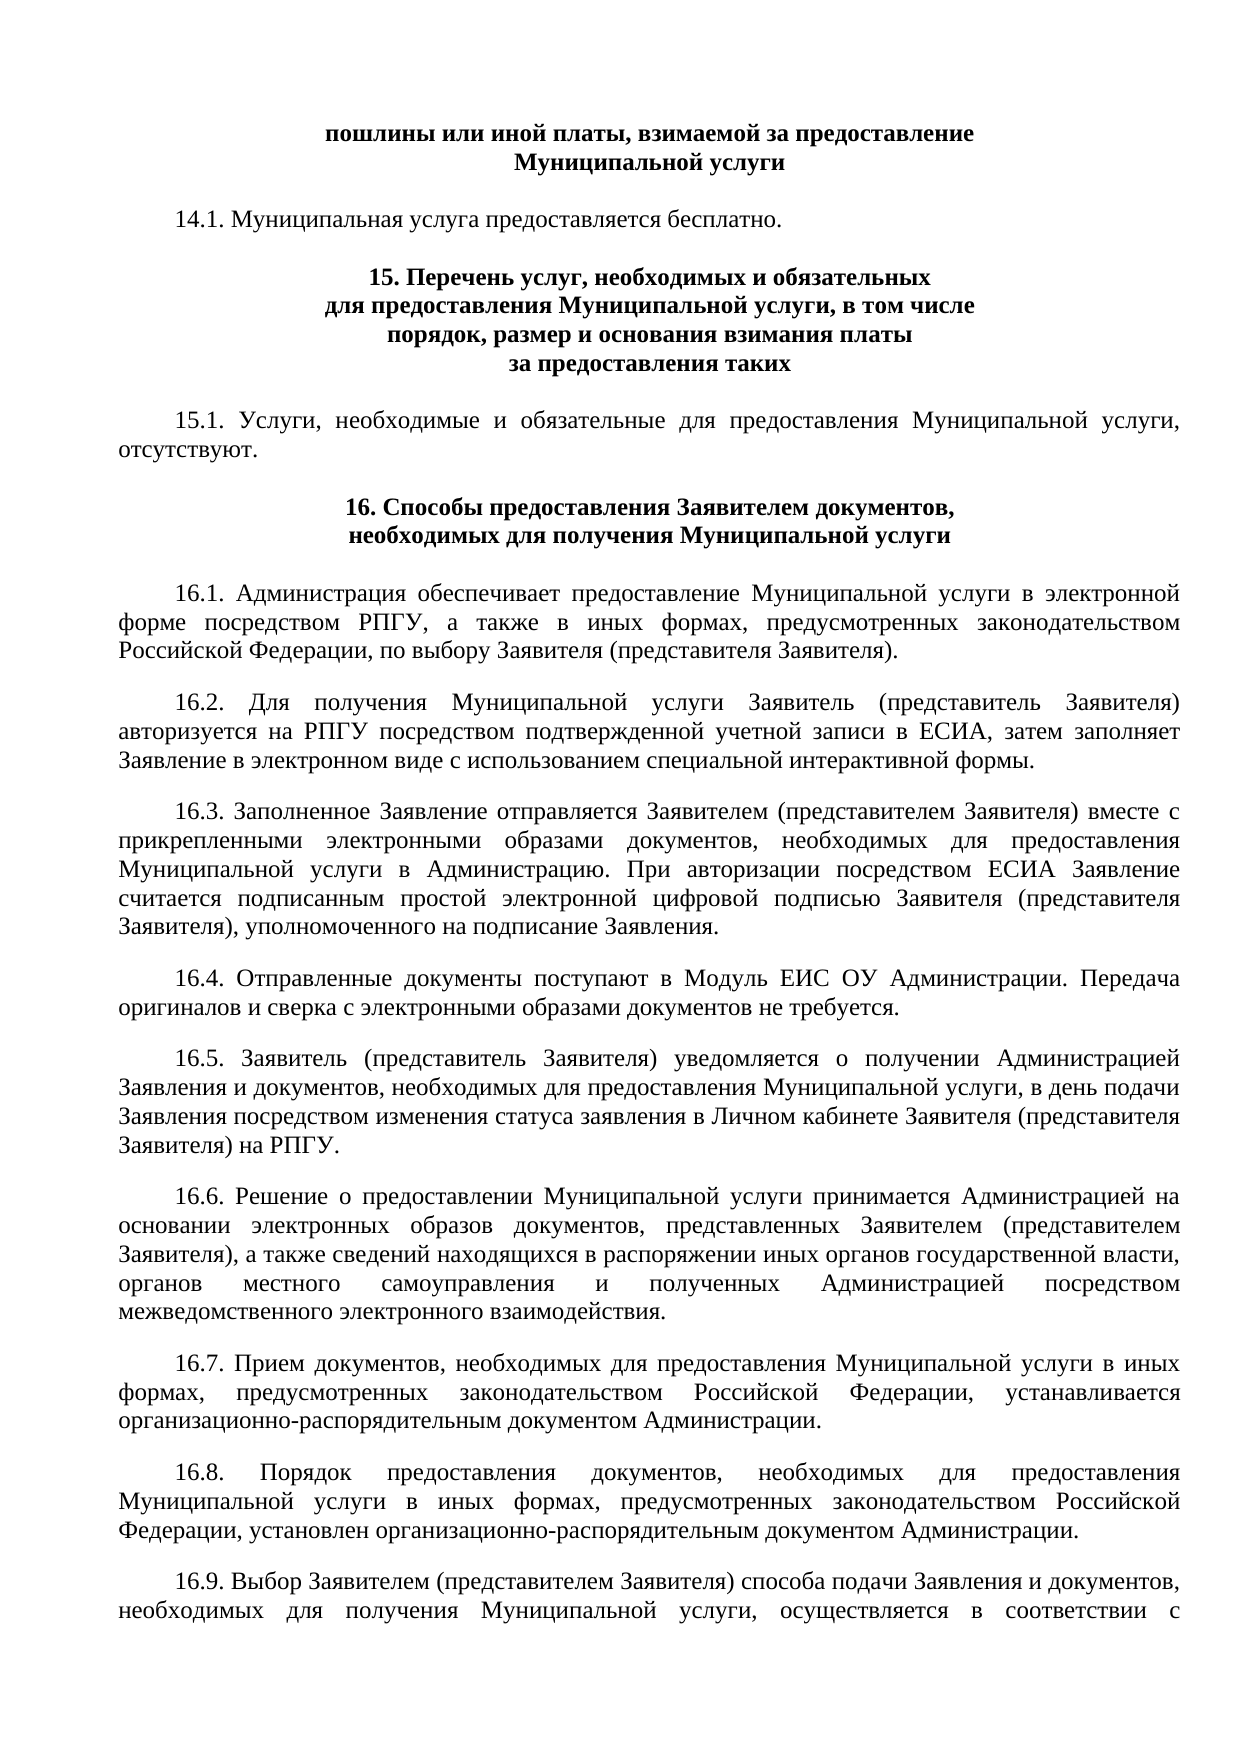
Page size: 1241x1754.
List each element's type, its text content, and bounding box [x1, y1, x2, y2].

title за предоставления таких [118, 348, 1181, 377]
title Муниципальной услуги [118, 147, 1181, 176]
text 16.3. Заполненное Заявление отправляется Заявителем (представителем Заявителя) вместе с прикрепленными электронными образами документов, необходимых для предоставления Муниципальной услуги в Администрацию. При авторизации посредством ЕСИА Заявление считается подписанным простой электронной цифровой подписью Заявителя (представителя Заявителя), уполномоченного на подписание Заявления. [118, 796, 1181, 940]
text 16.1. Администрация обеспечивает предоставление Муниципальной услуги в электронной форме посредством РПГУ, а также в иных формах, предусмотренных законодательством Российской Федерации, по выбору Заявителя (представителя Заявителя). [118, 578, 1181, 664]
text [118, 1566, 1181, 1624]
text 16.5. Заявитель (представитель Заявителя) уведомляется о получении Администрацией Заявления и документов, необходимых для предоставления Муниципальной услуги, в день подачи Заявления посредством изменения статуса заявления в Личном кабинете Заявителя (представителя Заявителя) на РПГУ. [118, 1043, 1181, 1158]
text 14.1. Муниципальная услуга предоставляется бесплатно. [118, 204, 1181, 233]
text 16.7. Прием документов, необходимых для предоставления Муниципальной услуги в иных формах, предусмотренных законодательством Российской Федерации, устанавливается организационно-распорядительным документом Администрации. [118, 1348, 1181, 1434]
text 16.8. Порядок предоставления документов, необходимых для предоставления Муниципальной услуги в иных формах, предусмотренных законодательством Российской Федерации, установлен организационно-распорядительным документом Администрации. [118, 1457, 1181, 1543]
title порядок, размер и основания взимания платы [118, 319, 1181, 348]
title необходимых для получения Муниципальной услуги [118, 521, 1181, 549]
title для предоставления Муниципальной услуги, в том числе [118, 291, 1181, 319]
title пошлины или иной платы, взимаемой за предоставление [118, 118, 1181, 147]
text 16.6. Решение о предоставлении Муниципальной услуги принимается Администрацией на основании электронных образов документов, представленных Заявителем (представителем Заявителя), а также сведений находящихся в распоряжении иных органов государственной власти, органов местного самоуправления и полученных Администрацией посредством межведомственного электронного взаимодействия. [118, 1181, 1181, 1325]
text 16.4. Отправленные документы поступают в Модуль ЕИС ОУ Администрации. Передача оригиналов и сверка с электронными образами документов не требуется. [118, 963, 1181, 1021]
text 16.2. Для получения Муниципальной услуги Заявитель (представитель Заявителя) авторизуется на РПГУ посредством подтвержденной учетной записи в ЕСИА, затем заполняет Заявление в электронном виде с использованием специальной интерактивной формы. [118, 687, 1181, 773]
title 16. Способы предоставления Заявителем документов, [118, 492, 1181, 521]
title 15. Перечень услуг, необходимых и обязательных [118, 262, 1181, 291]
text 15.1. Услуги, необходимые и обязательные для предоставления Муниципальной услуги, отсутствуют. [118, 406, 1181, 463]
